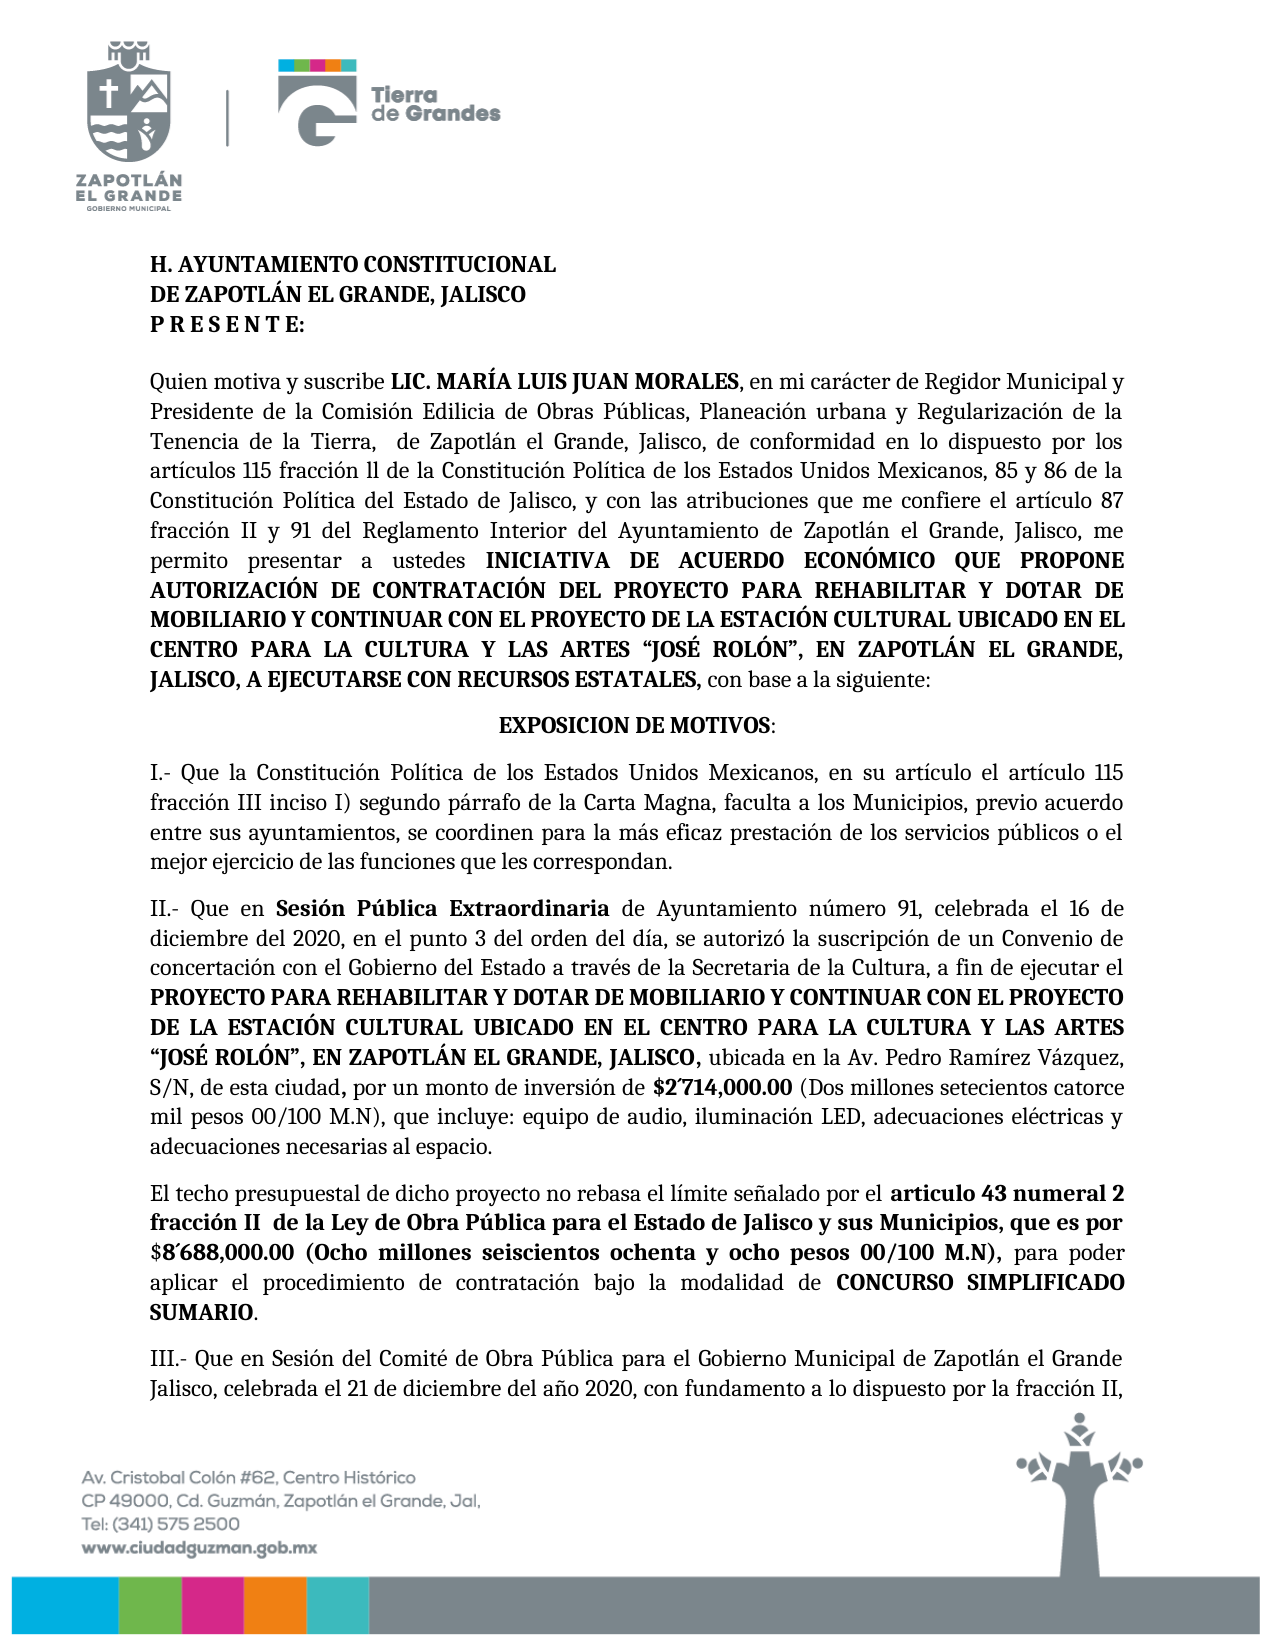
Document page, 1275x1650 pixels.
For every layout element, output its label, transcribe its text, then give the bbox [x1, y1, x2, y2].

picture [0, 31, 1250, 229]
picture [0, 1401, 1275, 1650]
text DE ZAPOTLÁN EL GRANDE, JALISCO [150, 281, 1125, 308]
text El techo presupuestal de dicho proyecto no rebasa el límite señalado por el articulo 43 numeral 2 fracción II de la Ley de Obra Pública para el Estado de Jalisco y sus Municipios, que es por $8´688,000.00 (Ocho millones seiscientos ochenta y ocho pesos 00/100 M.N), para poder aplicar el procedimiento de contratación bajo la modalidad de CONCURSO SIMPLIFICADO SUMARIO. [150, 1179, 1125, 1326]
text I.- Que la Constitución Política de los Estados Unidos Mexicanos, en su artículo el artículo 115 fracción III inciso I) segundo párrafo de la Carta Magna, faculta a los Municipios, previo acuerdo entre sus ayuntamientos, se coordinen para la más eficaz prestación de los servicios públicos o el mejor ejercicio de las funciones que les correspondan. [150, 759, 1125, 876]
text EXPOSICION DE MOTIVOS: [150, 712, 1125, 740]
text P R E S E N T E: [150, 311, 1125, 338]
text H. AYUNTAMIENTO CONSTITUCIONAL [150, 251, 1125, 279]
text II.- Que en Sesión Pública Extraordinaria de Ayuntamiento número 91, celebrada el 16 de diciembre del 2020, en el punto 3 del orden del día, se autorizó la suscripción de un Convenio de concertación con el Gobierno del Estado a través de la Secretaria de la Cultura, a fin de ejecutar el PROYECTO PARA REHABILITAR Y DOTAR DE MOBILIARIO Y CONTINUAR CON EL PROYECTO DE LA ESTACIÓN CULTURAL UBICADO EN EL CENTRO PARA LA CULTURA Y LAS ARTES “JOSÉ ROLÓN”, EN ZAPOTLÁN EL GRANDE, JALISCO, ubicada en la Av. Pedro Ramírez Vázquez, S/N, de esta ciudad, por un monto de inversión de $2´714,000.00 (Dos millones setecientos catorce mil pesos 00/100 M.N), que incluye: equipo de audio, iluminación LED, adecuaciones eléctricas y adecuaciones necesarias al espacio. [150, 895, 1125, 1161]
text Quien motiva y suscribe LIC. MARÍA LUIS JUAN MORALES, en mi carácter de Regidor Municipal y Presidente de la Comisión Edilicia de Obras Públicas, Planeación urbana y Regularización de la Tenencia de la Tierra, de Zapotlán el Grande, Jalisco, de conformidad en lo dispuesto por los artículos 115 fracción ll de la Constitución Política de los Estados Unidos Mexicanos, 85 y 86 de la Constitución Política del Estado de Jalisco, y con las atribuciones que me confiere el artículo 87 fracción II y 91 del Reglamento Interior del Ayuntamiento de Zapotlán el Grande, Jalisco, me permito presentar a ustedes INICIATIVA DE ACUERDO ECONÓMICO QUE PROPONE AUTORIZACIÓN DE CONTRATACIÓN DEL PROYECTO PARA REHABILITAR Y DOTAR DE MOBILIARIO Y CONTINUAR CON EL PROYECTO DE LA ESTACIÓN CULTURAL UBICADO EN EL CENTRO PARA LA CULTURA Y LAS ARTES “JOSÉ ROLÓN”, EN ZAPOTLÁN EL GRANDE, JALISCO, A EJECUTARSE CON RECURSOS ESTATALES, con base a la siguiente: [150, 368, 1125, 693]
